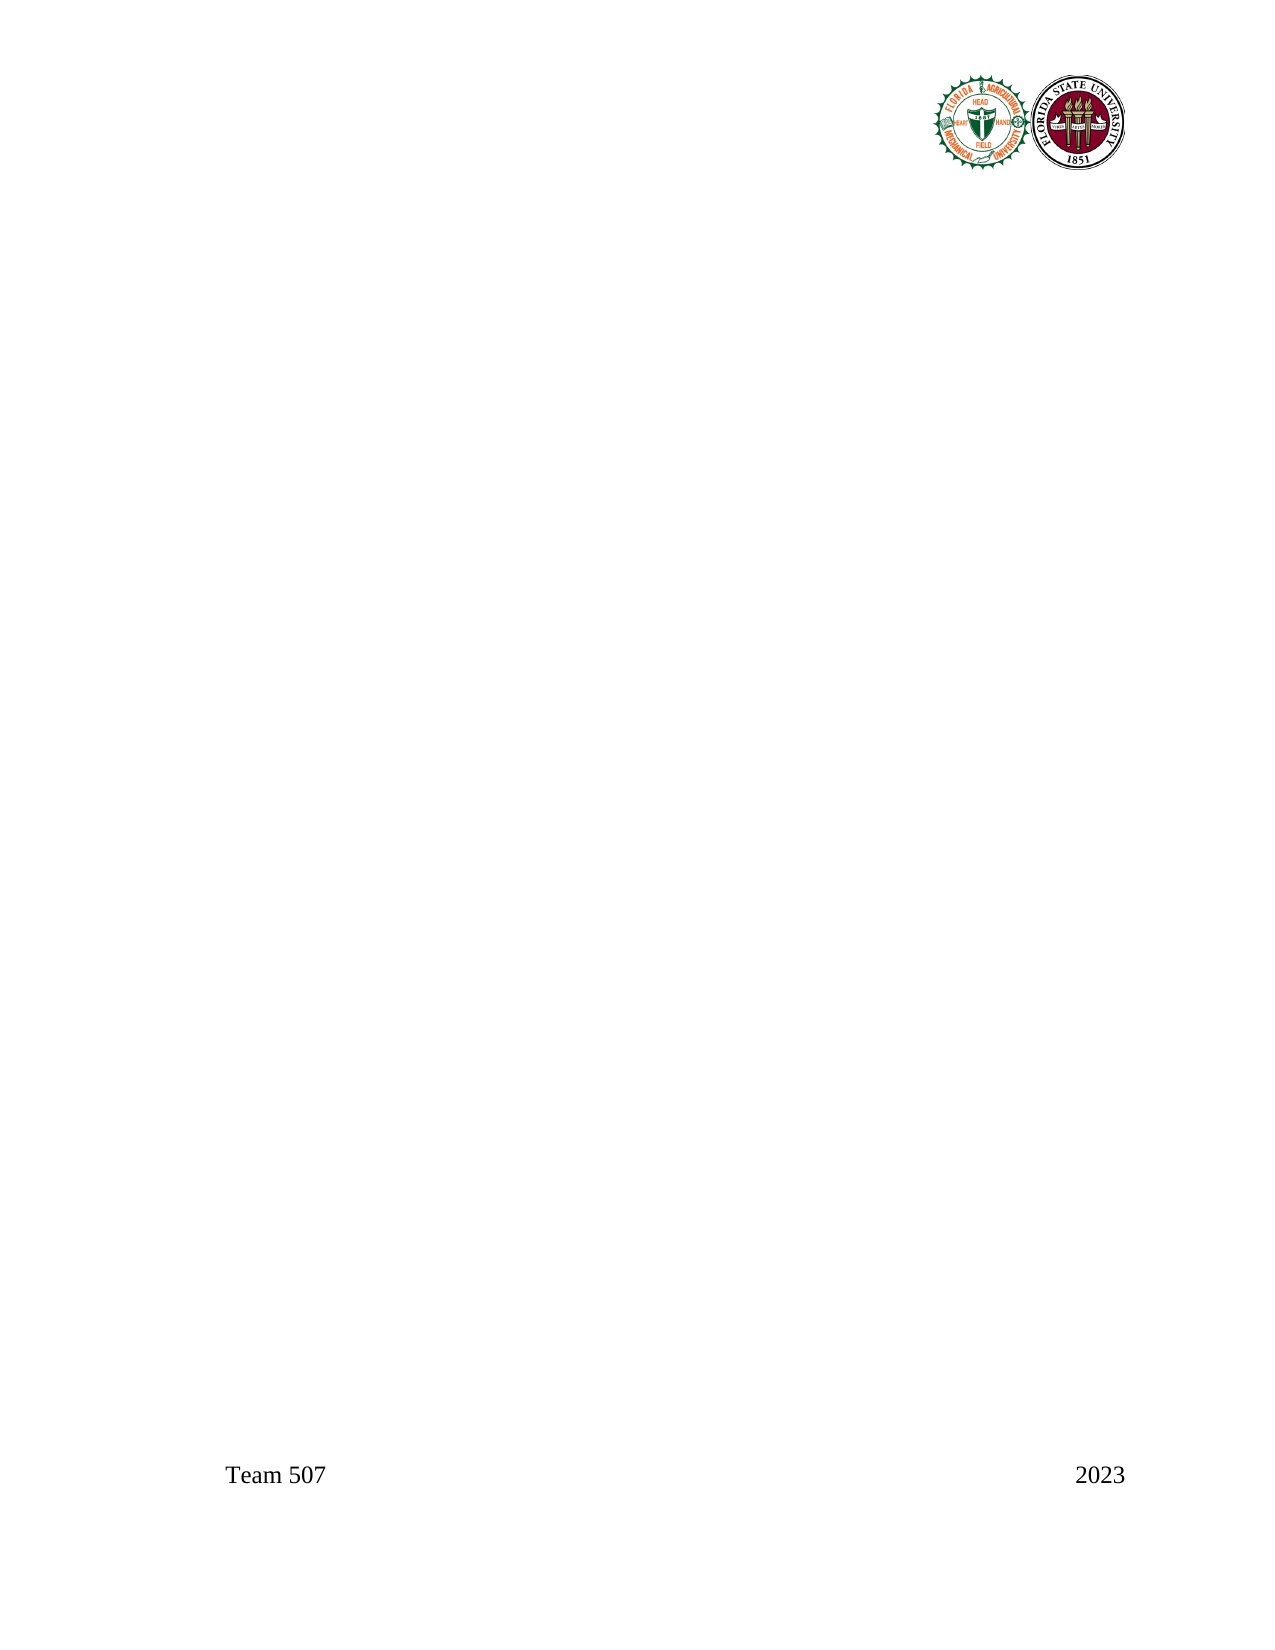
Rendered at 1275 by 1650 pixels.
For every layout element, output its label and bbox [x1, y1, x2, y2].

picture [933, 75, 1125, 170]
